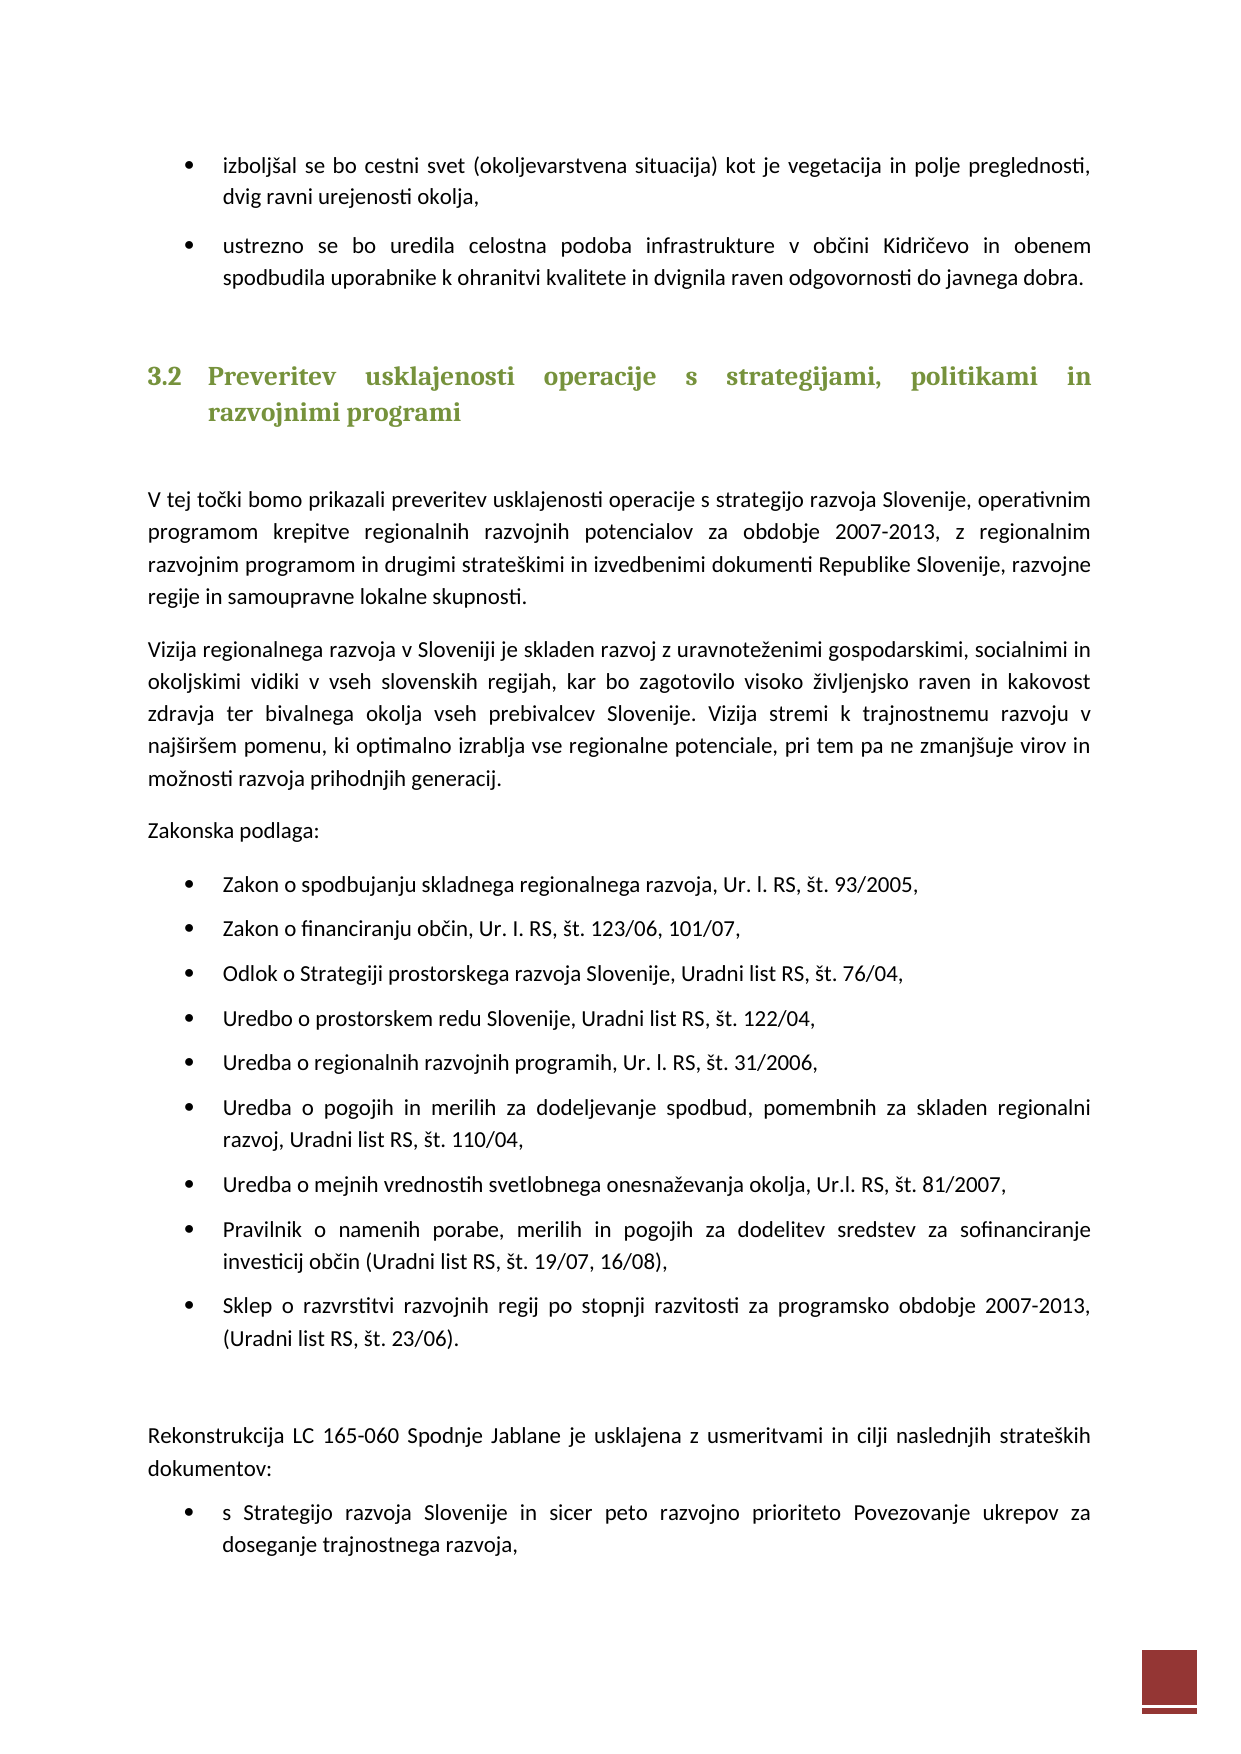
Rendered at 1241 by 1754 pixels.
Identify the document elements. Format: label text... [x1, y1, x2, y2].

list Uredba o regionalnih razvojnih programih, Ur. l. RS, št. 31/2006, [185, 1048, 1093, 1076]
text Rekonstrukcija LC 165-060 Spodnje Jablane je usklajena z usmeritvami in cilji naslednjih strateških dokumentov: [148, 1421, 1093, 1482]
text Zakonska podlaga: [148, 817, 1093, 845]
text V tej točki bomo prikazali preveritev usklajenosti operacije s strategijo razvoja Slovenije, operativnim programom krepitve regionalnih razvojnih potencialov za obdobje 2007-2013, z regionalnim razvojnim programom in drugimi strateškimi in izvedbenimi dokumenti Republike Slovenije, razvojne regije in samoupravne lokalne skupnosti. [148, 485, 1093, 610]
list Uredba o pogojih in merilih za dodeljevanje spodbud, pomembnih za skladen regionalni razvoj, Uradni list RS, št. 110/04, [185, 1093, 1093, 1153]
text Vizija regionalnega razvoja v Sloveniji je skladen razvoj z uravnoteženimi gospodarskimi, socialnimi in okoljskimi vidiki v vseh slovenskih regijah, kar bo zagotovilo visoko življenjsko raven in kakovost zdravja ter bivalnega okolja vseh prebivalcev Slovenije. Vizija stremi k trajnostnemu razvoju v najširšem pomenu, ki optimalno izrablja vse regionalne potenciale, pri tem pa ne zmanjšuje virov in možnosti razvoja prihodnjih generacij. [148, 635, 1093, 792]
list s Strategijo razvoja Slovenije in sicer peto razvojno prioriteto Povezovanje ukrepov za doseganje trajnostnega razvoja, [185, 1498, 1093, 1558]
list Zakon o financiranju občin, Ur. I. RS, št. 123/06, 101/07, [185, 914, 1093, 942]
list Uredbo o prostorskem redu Slovenije, Uradni list RS, št. 122/04, [185, 1004, 1093, 1032]
list izboljšal se bo cestni svet (okoljevarstvena situacija) kot je vegetacija in polje preglednosti, dvig ravni urejenosti okolja, [185, 148, 1093, 210]
subtitle Preveritev usklajenosti operacije s strategijami, politikami in razvojnimi programi [148, 361, 1093, 428]
list Zakon o spodbujanju skladnega regionalnega razvoja, Ur. l. RS, št. 93/2005, [185, 870, 1093, 898]
list Odlok o Strategiji prostorskega razvoja Slovenije, Uradni list RS, št. 76/04, [185, 959, 1093, 987]
list ustrezno se bo uredila celostna podoba infrastrukture v občini Kidričevo in obenem spodbudila uporabnike k ohranitvi kvalitete in dvignila raven odgovornosti do javnega dobra. [185, 231, 1093, 291]
list Sklep o razvrstitvi razvojnih regij po stopnji razvitosti za programsko obdobje 2007-2013, (Uradni list RS, št. 23/06). [185, 1292, 1093, 1352]
list Pravilnik o namenih porabe, merilih in pogojih za dodelitev sredstev za sofinanciranje investicij občin (Uradni list RS, št. 19/07, 16/08), [185, 1215, 1093, 1275]
list Uredba o mejnih vrednostih svetlobnega onesnaževanja okolja, Ur.l. RS, št. 81/2007, [185, 1170, 1093, 1198]
